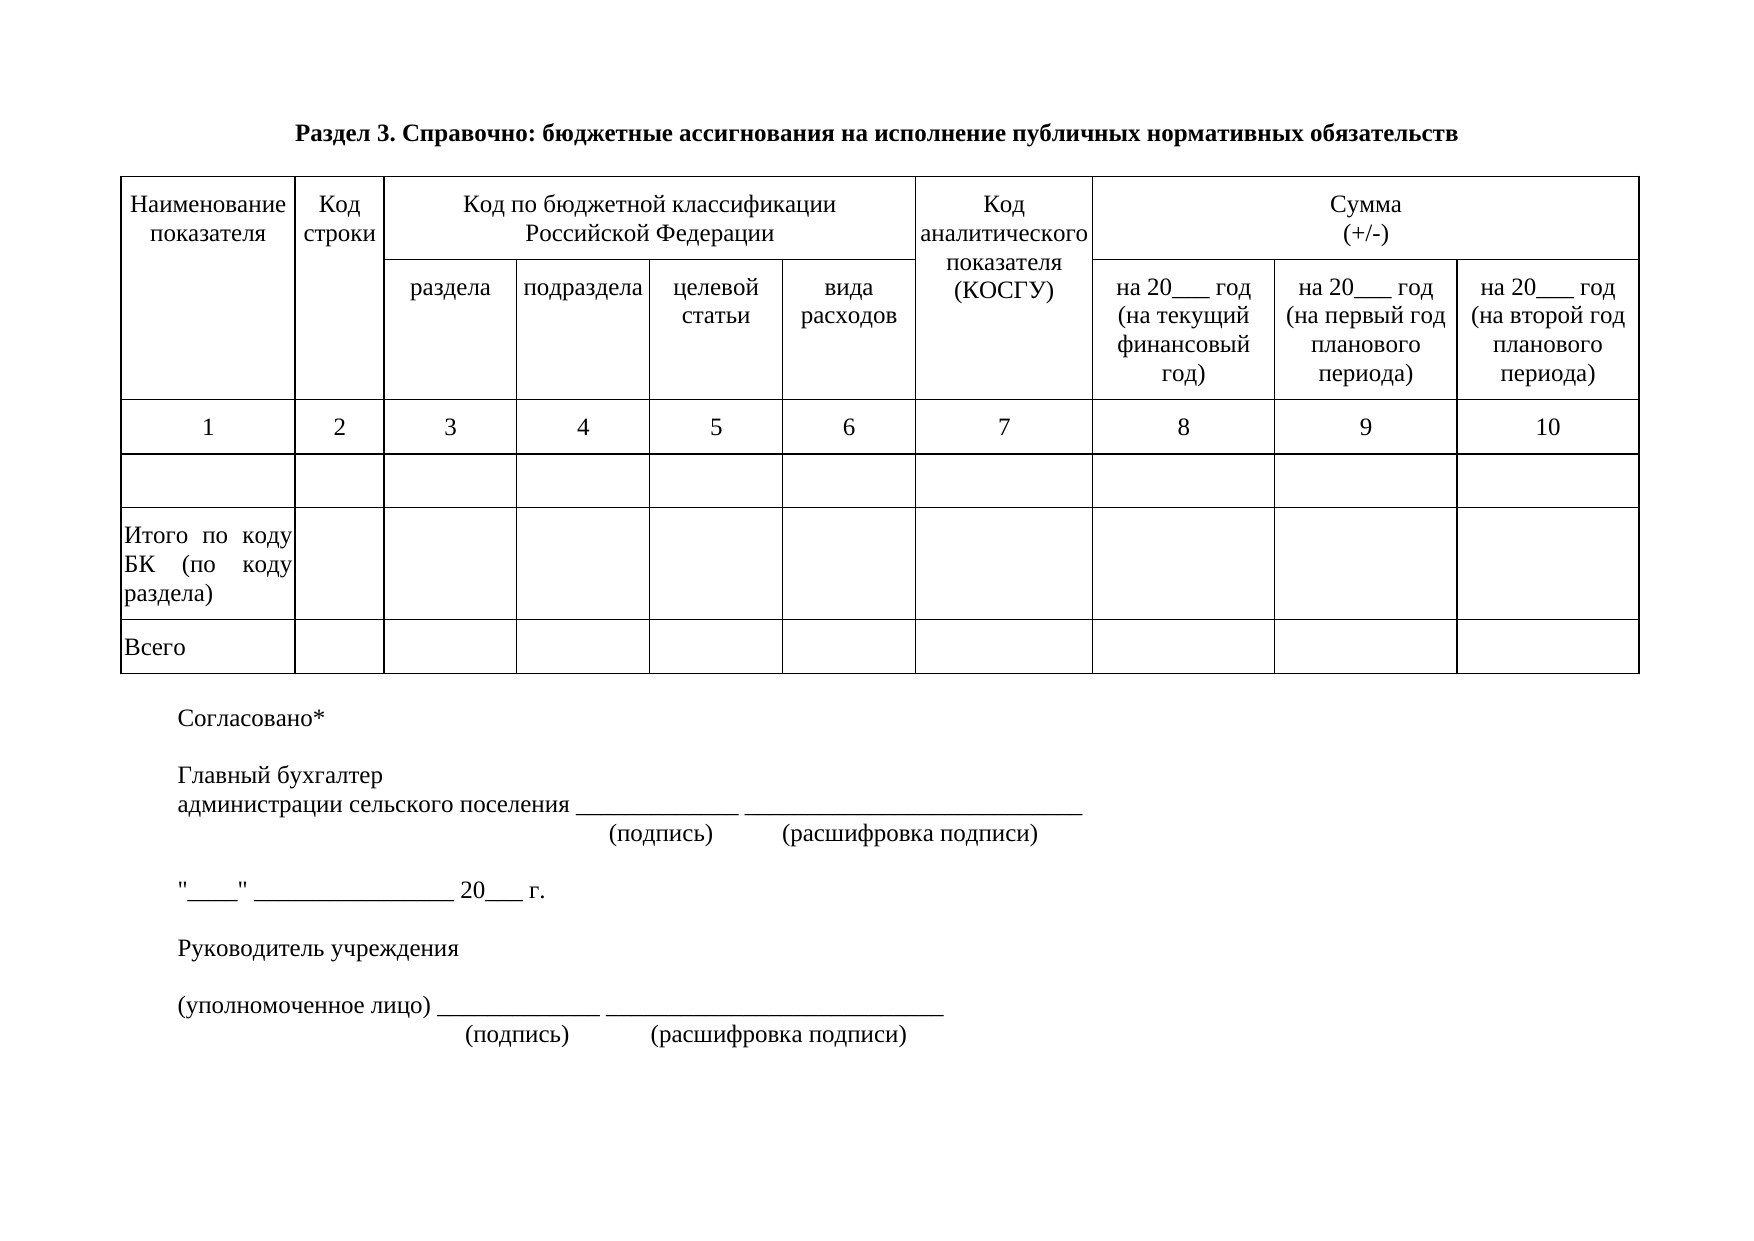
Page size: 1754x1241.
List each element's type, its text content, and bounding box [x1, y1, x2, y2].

table_cell 3 [385, 400, 516, 453]
table_cell [517, 455, 649, 507]
text администрации сельского поселения _____________ ___________________________ [118, 789, 1636, 818]
table_cell [385, 620, 516, 672]
table_cell [916, 455, 1092, 507]
table_cell 2 [296, 400, 383, 453]
table_cell 8 [1093, 400, 1274, 453]
table_header Код строки [296, 177, 383, 258]
text Раздел 3. Справочно: бюджетные ассигнования на исполнение публичных нормативных обязательств [118, 118, 1636, 147]
table_cell 6 [783, 400, 915, 453]
table_cell [1275, 455, 1456, 507]
table_cell подраздела [517, 260, 649, 399]
table_cell [1275, 508, 1456, 618]
table_cell [385, 508, 516, 618]
table_cell [517, 620, 649, 672]
table_cell [296, 508, 383, 618]
table_header Сумма (+/-) [1093, 177, 1638, 258]
text Руководитель учреждения [118, 933, 1636, 962]
table_cell целевой статьи [650, 260, 782, 399]
table_cell 4 [517, 400, 649, 453]
table_cell 10 [1458, 400, 1638, 453]
table_cell 5 [650, 400, 782, 453]
table_cell [1275, 620, 1456, 672]
table_cell [1458, 455, 1638, 507]
table_cell [783, 620, 915, 672]
table_cell раздела [385, 260, 516, 399]
table_cell на 20___ год (на первый год планового периода) [1275, 260, 1456, 399]
table_cell [1458, 620, 1638, 672]
table_cell [650, 620, 782, 672]
table_cell Итого по коду БК (по коду раздела) [122, 508, 294, 618]
table_cell [1093, 620, 1274, 672]
table_cell 9 [1275, 400, 1456, 453]
table_cell [783, 455, 915, 507]
text Согласовано* [118, 703, 1636, 732]
table_cell [296, 259, 383, 399]
table_cell [122, 455, 294, 507]
table_cell [650, 508, 782, 618]
table_cell [1458, 508, 1638, 618]
table_cell 1 [122, 400, 294, 453]
table_header Наименование показателя [122, 177, 294, 258]
table_cell [783, 508, 915, 618]
text (подпись) (расшифровка подписи) [118, 818, 1636, 847]
table_cell [650, 455, 782, 507]
table_cell на 20___ год (на второй год планового периода) [1458, 260, 1638, 399]
table_cell [1093, 455, 1274, 507]
table_cell Всего [122, 620, 294, 672]
table_cell [1093, 508, 1274, 618]
table_cell 7 [916, 400, 1092, 453]
table_cell [385, 455, 516, 507]
text Главный бухгалтер [118, 760, 1636, 789]
table_cell [916, 620, 1092, 672]
table_cell [122, 259, 294, 399]
table_header Код аналитического показателя (КОСГУ) [916, 177, 1092, 399]
table_header Код по бюджетной классификации Российской Федерации [385, 177, 915, 258]
text (уполномоченное лицо) _____________ ___________________________ [118, 990, 1636, 1019]
table_cell [296, 620, 383, 672]
table_cell вида расходов [783, 260, 915, 399]
table_cell [296, 455, 383, 507]
table_cell на 20___ год (на текущий финансовый год) [1093, 260, 1274, 399]
table_cell [517, 508, 649, 618]
text "____" ________________ 20___ г. [118, 875, 1636, 904]
text (подпись) (расшифровка подписи) [118, 1019, 1636, 1048]
table_cell [916, 508, 1092, 618]
